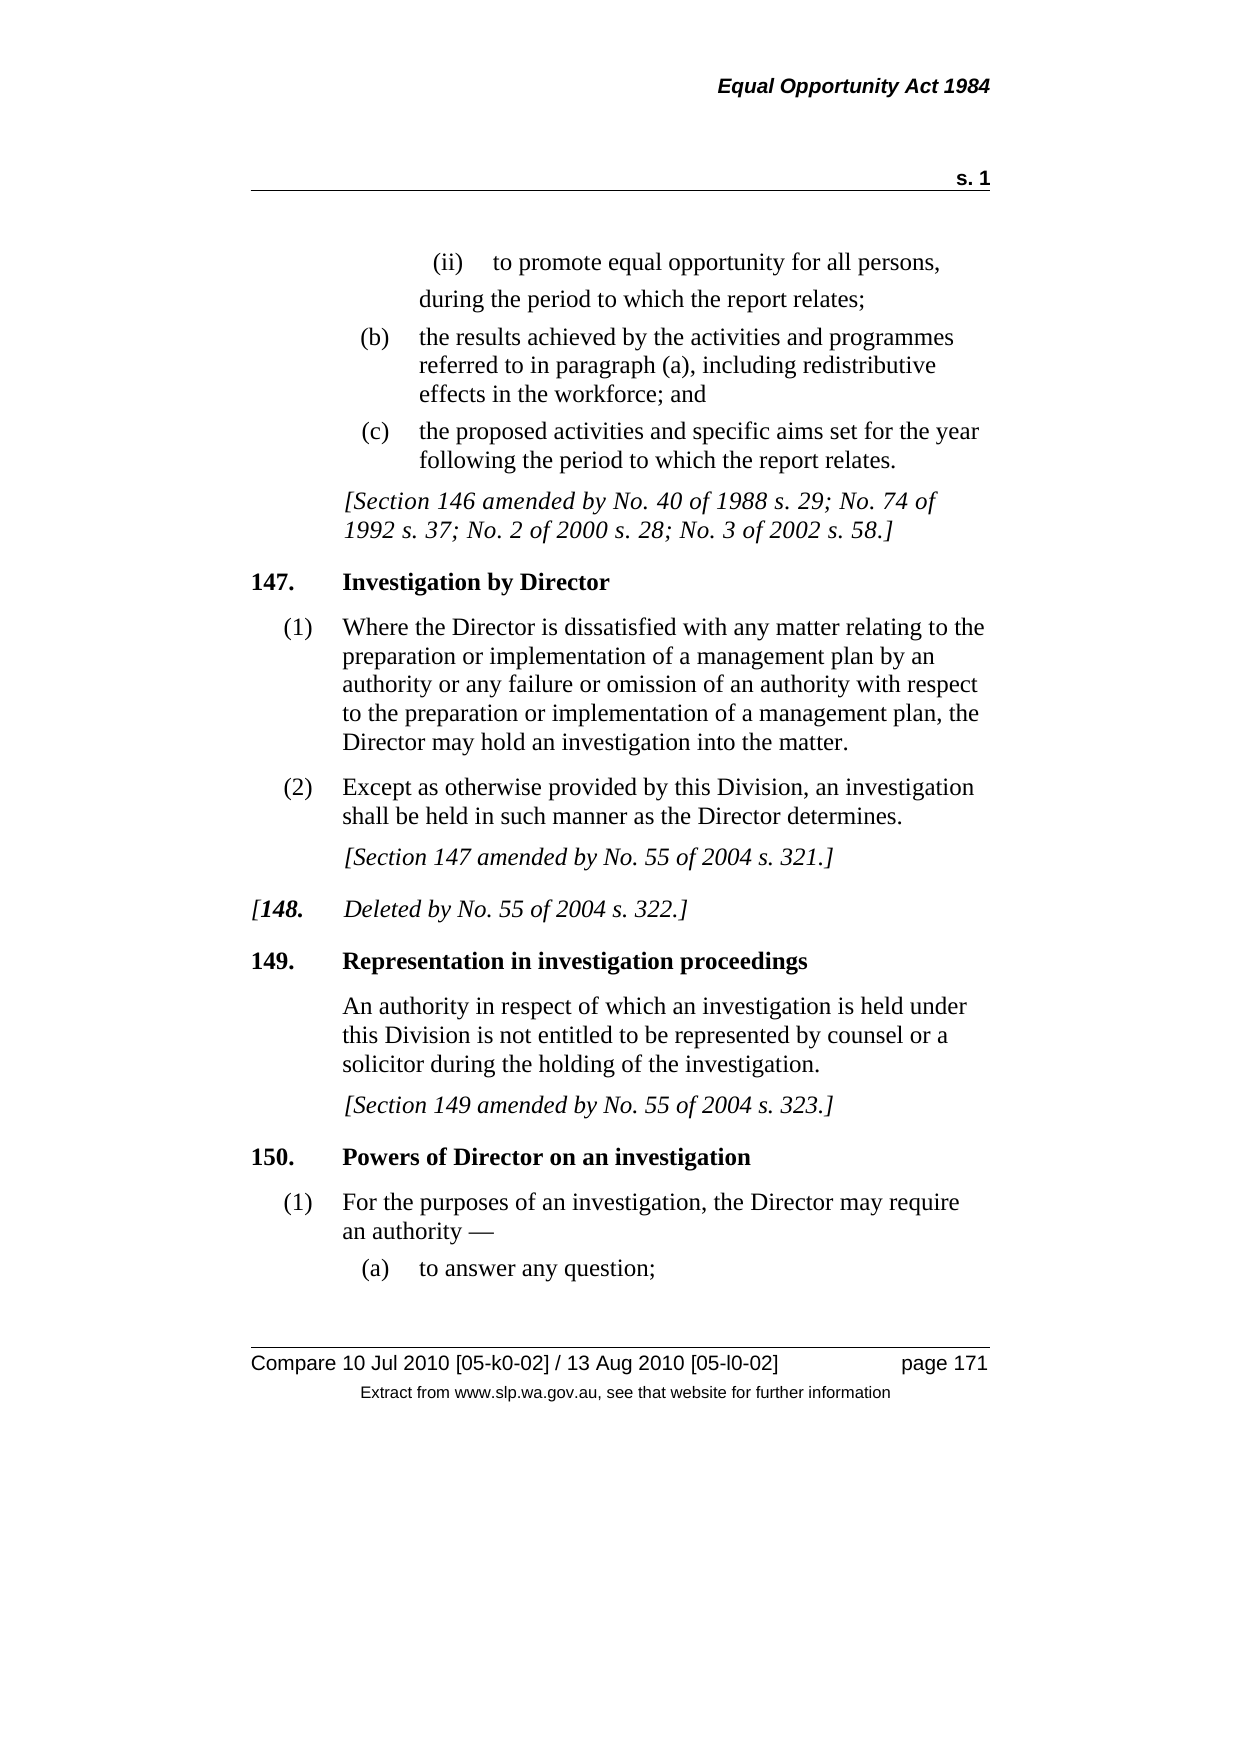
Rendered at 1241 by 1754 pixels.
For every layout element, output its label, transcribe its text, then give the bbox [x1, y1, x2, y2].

text [Section 147 amended by No. 55 of 2004 s. 321.] [251, 842, 990, 871]
text [Section 149 amended by No. 55 of 2004 s. 323.] [251, 1090, 990, 1119]
text (a) to answer any question; [251, 1253, 990, 1282]
text (ii) to promote equal opportunity for all persons, [251, 247, 990, 276]
text during the period to which the report relates; [251, 284, 990, 313]
subtitle 147. Investigation by Director [251, 567, 990, 595]
text (1) For the purposes of an investigation, the Director may require an authority — [251, 1187, 990, 1244]
text An authority in respect of which an investigation is held under this Division is not entitled to be represented by counsel or a solicitor during the holding of the investigation. [251, 991, 990, 1077]
subtitle 150. Powers of Director on an investigation [251, 1142, 990, 1170]
text (b) the results achieved by the activities and programmes referred to in paragraph (a), including redistributive effects in the workforce; and [251, 322, 990, 408]
subtitle 149. Representation in investigation proceedings [251, 946, 990, 974]
text (2) Except as otherwise provided by this Division, an investigation shall be held in such manner as the Director determines. [251, 772, 990, 830]
text [Section 146 amended by No. 40 of 1988 s. 29; No. 74 of 1992 s. 37; No. 2 of 2000 s. 28; No. 3 of 2002 s. 58.] [251, 486, 990, 544]
text (1) Where the Director is dissatisfied with any matter relating to the preparation or implementation of a management plan by an authority or any failure or omission of an authority with respect to the preparation or implementation of a management plan, the Director may hold an investigation into the matter. [251, 612, 990, 756]
text (c) the proposed activities and specific aims set for the year following the period to which the report relates. [251, 416, 990, 474]
text [148. Deleted by No. 55 of 2004 s. 322.] [251, 894, 990, 923]
